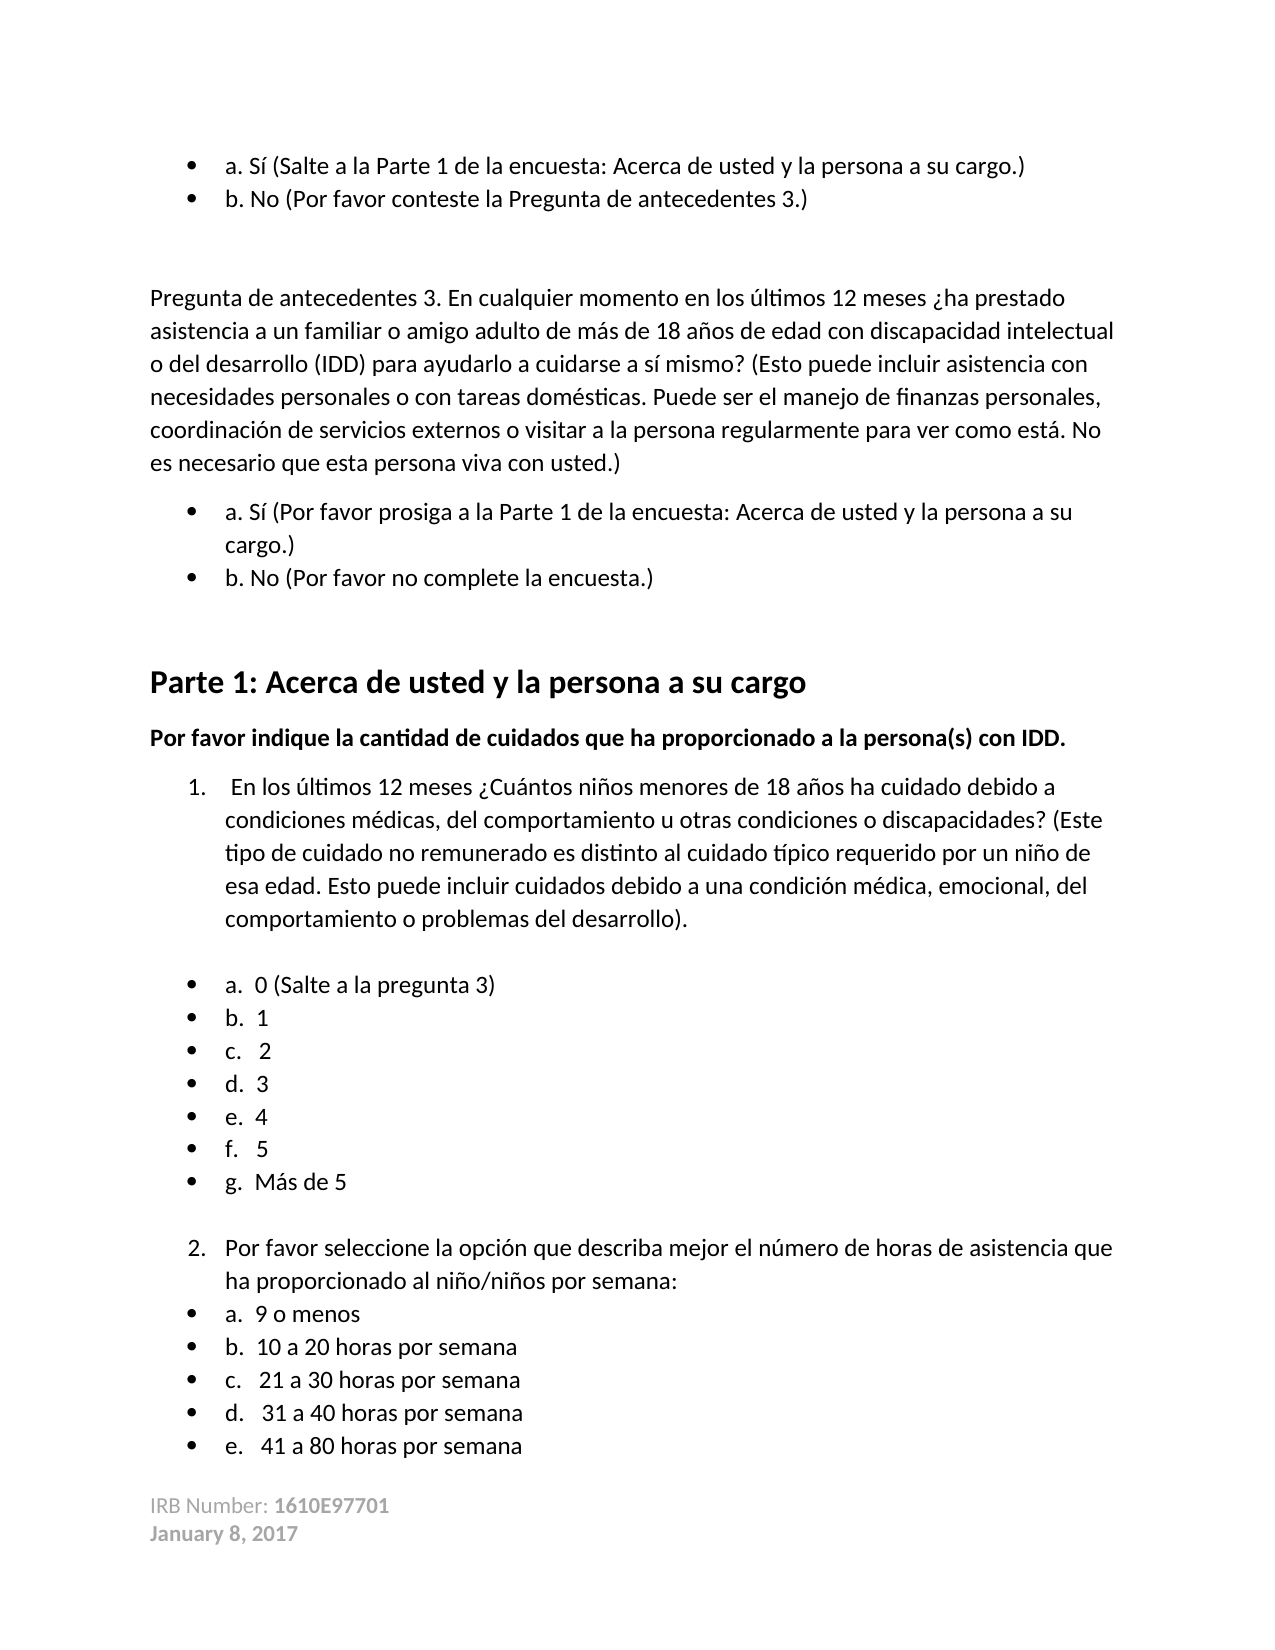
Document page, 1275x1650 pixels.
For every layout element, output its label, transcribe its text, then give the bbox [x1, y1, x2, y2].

list En los últimos 12 meses ¿Cuántos niños menores de 18 años ha cuidado debido a condiciones médicas, del comportamiento u otras condiciones o discapacidades? (Este tipo de cuidado no remunerado es distinto al cuidado típico requerido por un niño de esa edad. Esto puede incluir cuidados debido a una condición médica, emocional, del comportamiento o problemas del desarrollo). [187, 771, 1125, 934]
list b. 1 [187, 1002, 1125, 1032]
text Pregunta de antecedentes 3. En cualquier momento en los últimos 12 meses ¿ha prestado asistencia a un familiar o amigo adulto de más de 18 años de edad con discapacidad intelectual o del desarrollo (IDD) para ayudarlo a cuidarse a sí mismo? (Esto puede incluir asistencia con necesidades personales o con tareas domésticas. Puede ser el manejo de finanzas personales, coordinación de servicios externos o visitar a la persona regularmente para ver como está. No es necesario que esta persona viva con usted.) [150, 282, 1125, 477]
list d. 3 [187, 1068, 1125, 1098]
list c. 2 [187, 1035, 1125, 1065]
text Parte 1: Acerca de usted y la persona a su cargo [150, 661, 1125, 702]
list e. 41 a 80 horas por semana [187, 1430, 1125, 1460]
list b. No (Por favor conteste la Pregunta de antecedentes 3.) [187, 183, 1125, 213]
list g. Más de 5 [187, 1166, 1125, 1197]
list a. 9 o menos [187, 1298, 1125, 1329]
list b. 10 a 20 horas por semana [187, 1331, 1125, 1362]
text Por favor indique la cantidad de cuidados que ha proporcionado a la persona(s) con IDD. [150, 722, 1125, 752]
list a. Sí (Por favor prosiga a la Parte 1 de la encuesta: Acerca de usted y la persona a su cargo.) [187, 496, 1125, 560]
list b. No (Por favor no complete la encuesta.) [187, 562, 1125, 593]
list e. 4 [187, 1101, 1125, 1131]
list Por favor seleccione la opción que describa mejor el número de horas de asistencia que ha proporcionado al niño/niños por semana: [187, 1232, 1125, 1296]
list d. 31 a 40 horas por semana [187, 1397, 1125, 1427]
list a. 0 (Salte a la pregunta 3) [187, 969, 1125, 999]
list f. 5 [187, 1133, 1125, 1164]
list a. Sí (Salte a la Parte 1 de la encuesta: Acerca de usted y la persona a su cargo.) [187, 150, 1125, 181]
list c. 21 a 30 horas por semana [187, 1364, 1125, 1394]
